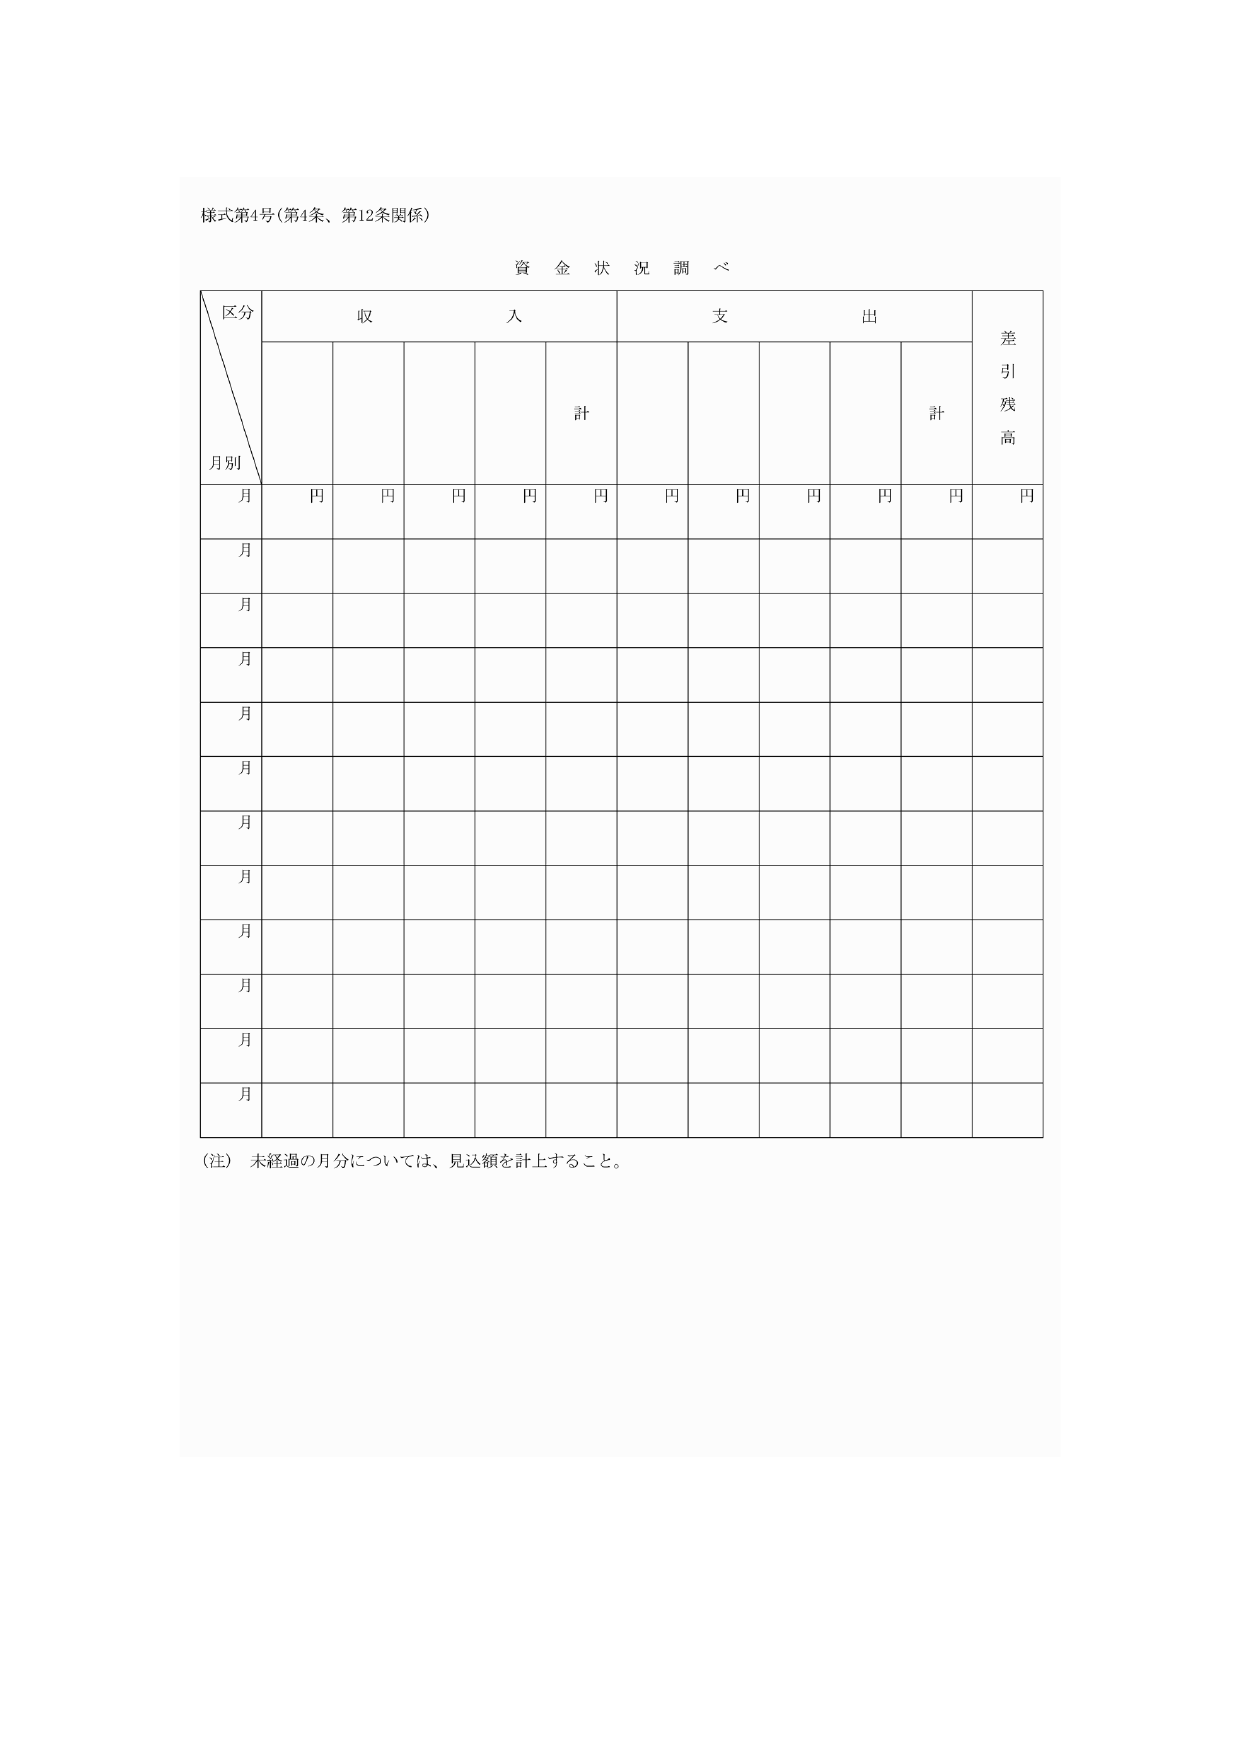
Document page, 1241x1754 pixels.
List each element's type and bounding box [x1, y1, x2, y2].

picture [179, 177, 1061, 1457]
